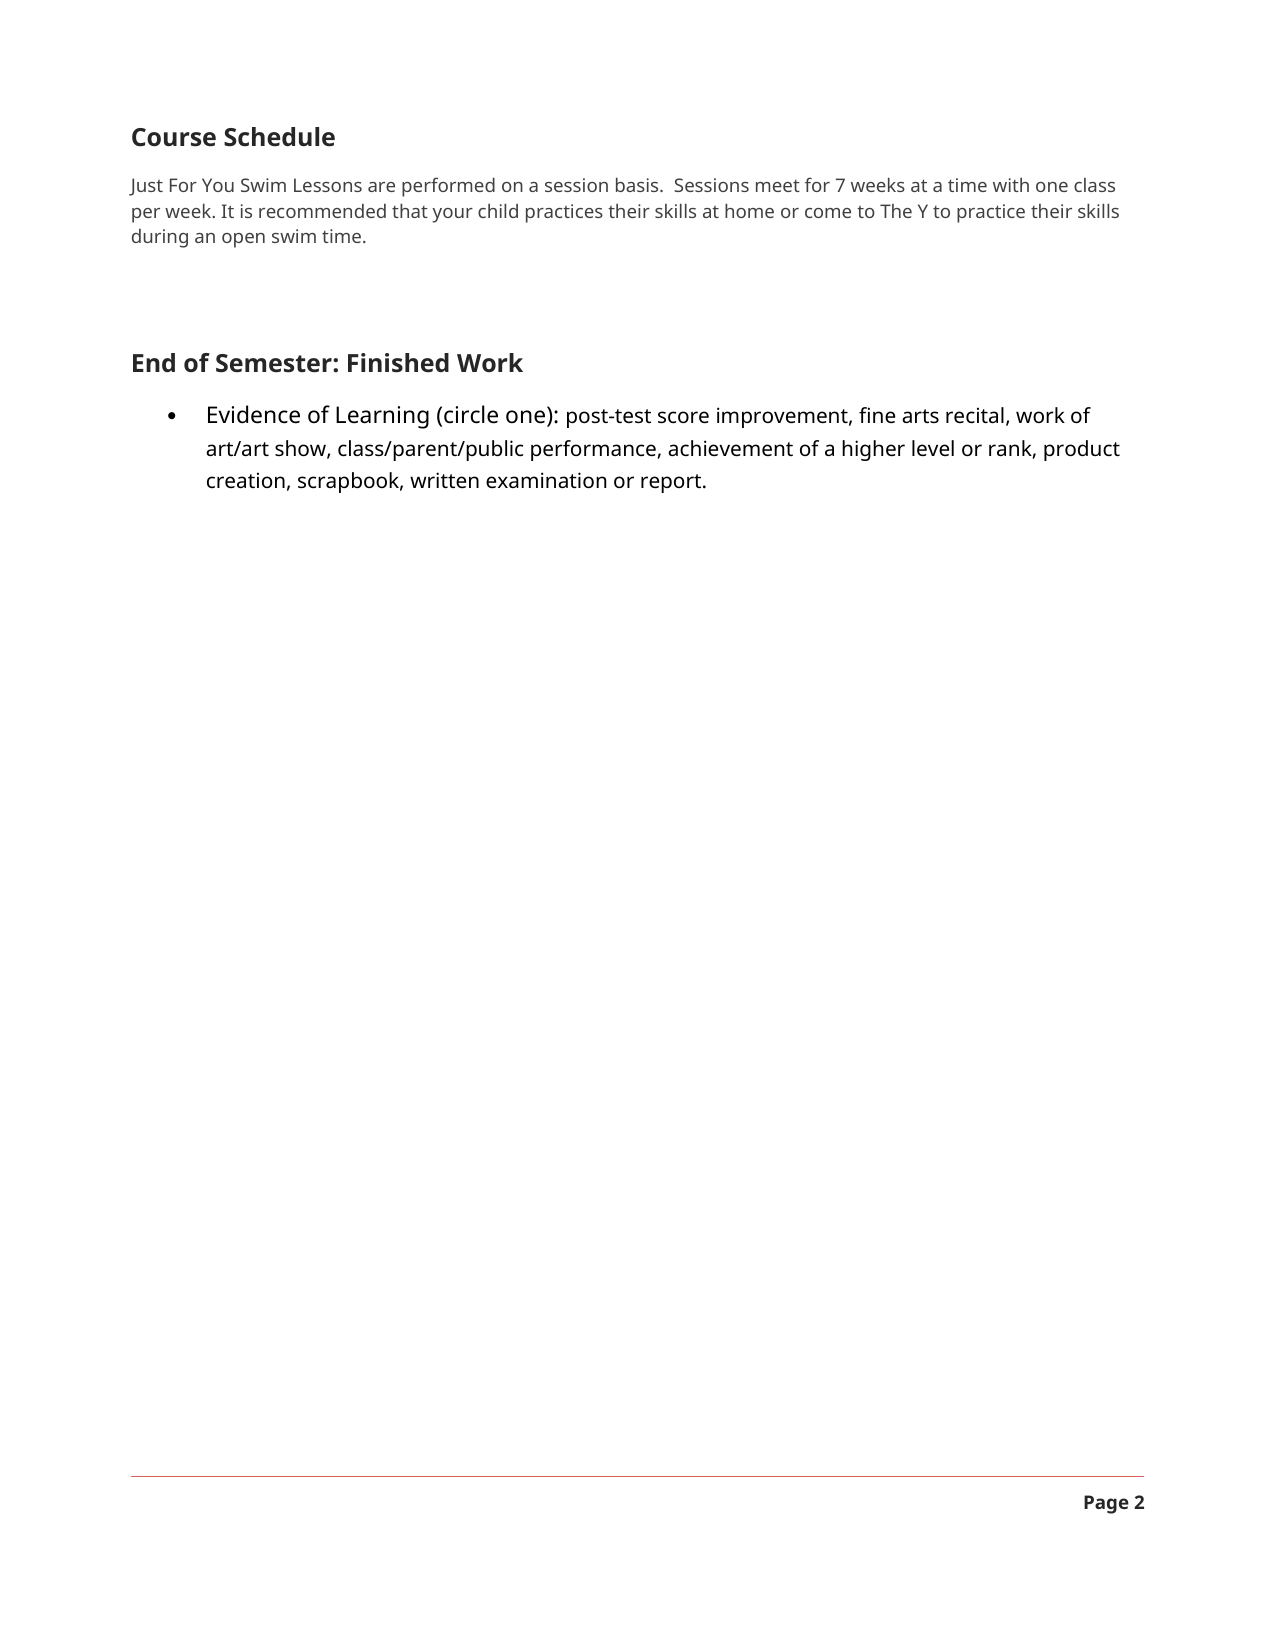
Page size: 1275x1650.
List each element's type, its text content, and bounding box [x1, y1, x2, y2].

text Just For You Swim Lessons are performed on a session basis. Sessions meet for 7 weeks at a time with one class per week. It is recommended that your child practices their skills at home or come to The Y to practice their skills during an open swim time. [131, 173, 1144, 249]
list Evidence of Learning (circle one): post-test score improvement, fine arts recital, work of art/art show, class/parent/public performance, achievement of a higher level or rank, product creation, scrapbook, written examination or report. [168, 398, 1144, 495]
subtitle End of Semester: Finished Work [131, 346, 1144, 380]
subtitle Course Schedule [131, 120, 1144, 154]
